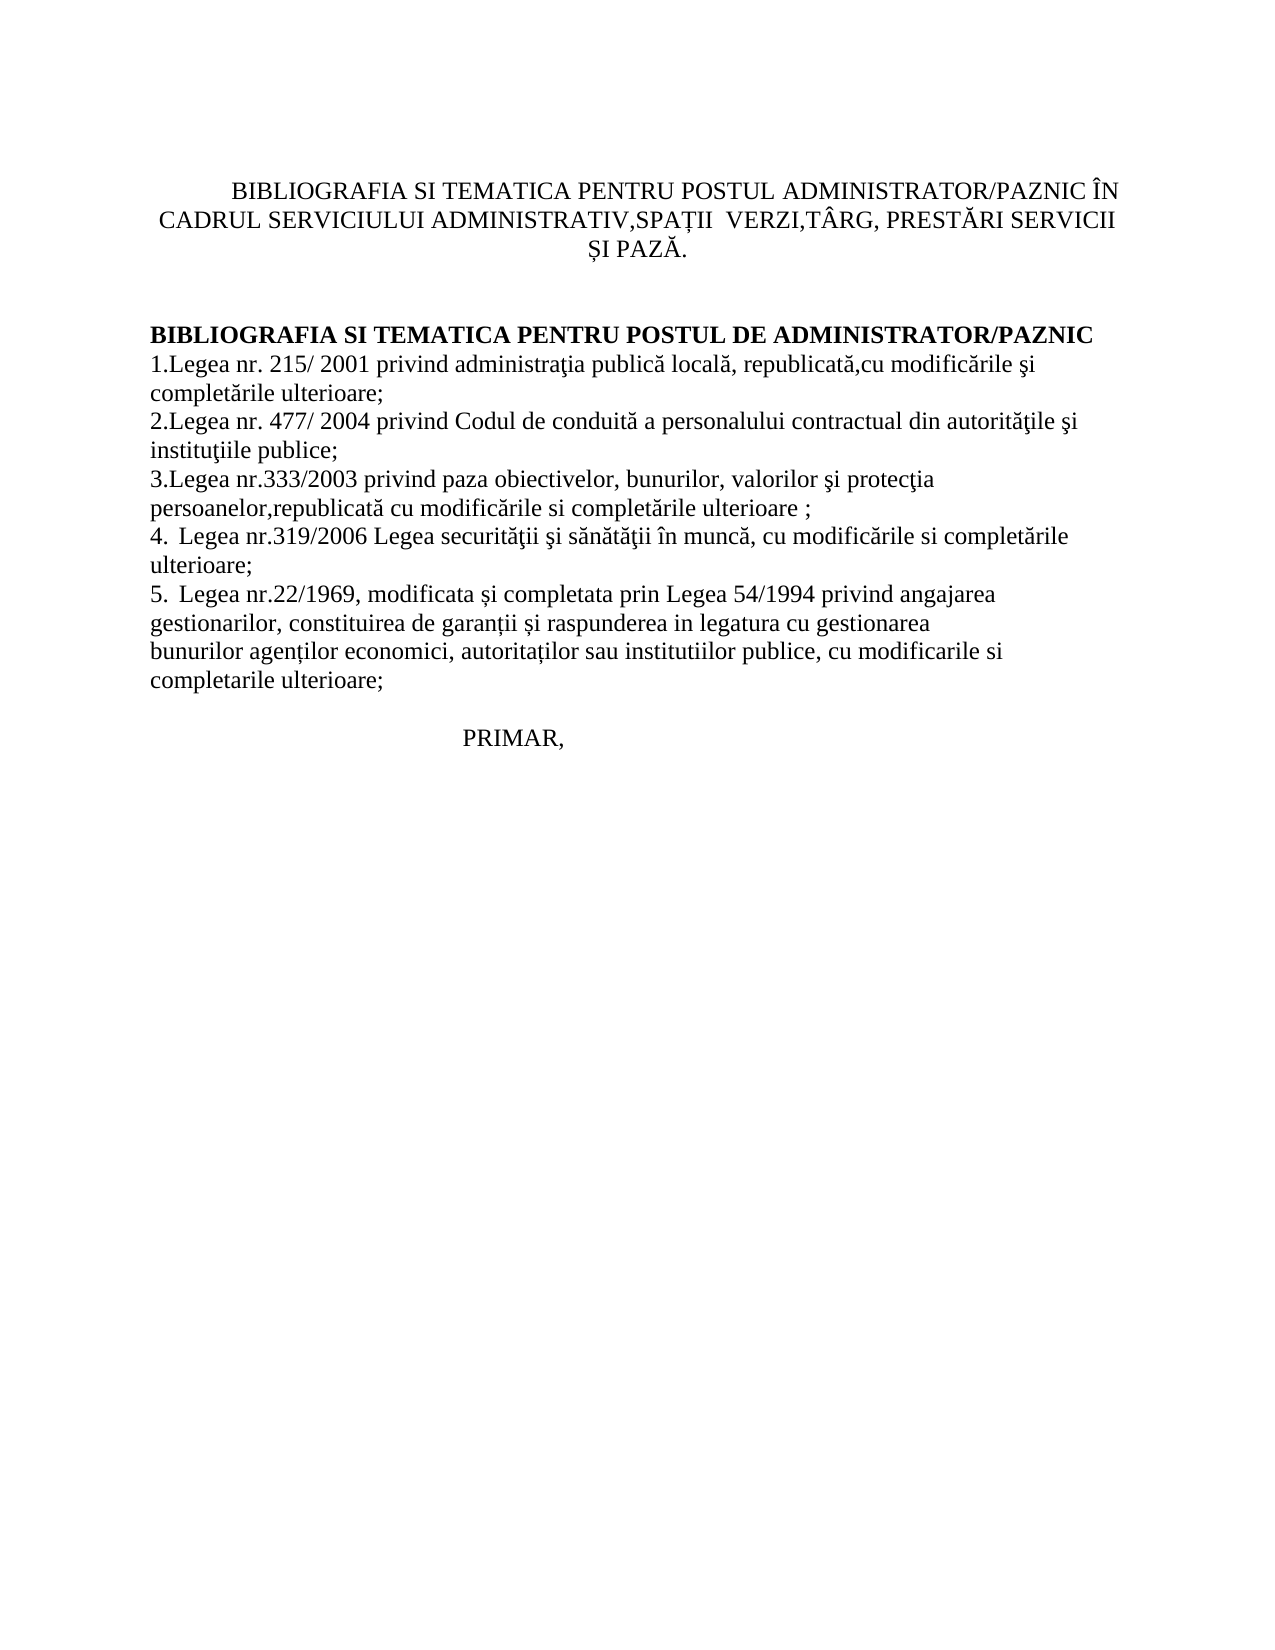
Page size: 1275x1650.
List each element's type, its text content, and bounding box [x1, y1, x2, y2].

text bunurilor agenților economici, autoritaților sau institutiilor publice, cu modificarile si [150, 636, 1125, 665]
text BIBLIOGRAFIA SI TEMATICA PENTRU POSTUL DE ADMINISTRATOR/PAZNIC [150, 320, 1125, 349]
text 3.Legea nr.333/2003 privind paza obiectivelor, bunurilor, valorilor şi protecţia persoanelor,republicată cu modificările si completările ulterioare ; [150, 464, 1125, 521]
text PRIMAR, [150, 723, 1125, 751]
text 1.Legea nr. 215/ 2001 privind administraţia publică locală, republicată,cu modificările şi completările ulterioare; [150, 349, 1125, 406]
text 2.Legea nr. 477/ 2004 privind Codul de conduită a personalului contractual din autorităţile şi instituţiile publice; [150, 406, 1125, 464]
text completarile ulterioare; [150, 665, 1125, 694]
text 4. Legea nr.319/2006 Legea securităţii şi sănătăţii în muncă, cu modificările si completările ulterioare; [150, 521, 1125, 579]
text 5. Legea nr.22/1969, modificata și completata prin Legea 54/1994 privind angajarea gestionarilor, constituirea de garanții și raspunderea in legatura cu gestionarea [150, 579, 1125, 636]
text BIBLIOGRAFIA SI TEMATICA PENTRU POSTUL ADMINISTRATOR/PAZNIC ÎN CADRUL SERVICIULUI ADMINISTRATIV,SPAȚII VERZI,TÂRG, PRESTĂRI SERVICII ȘI PAZĂ. [150, 176, 1125, 263]
